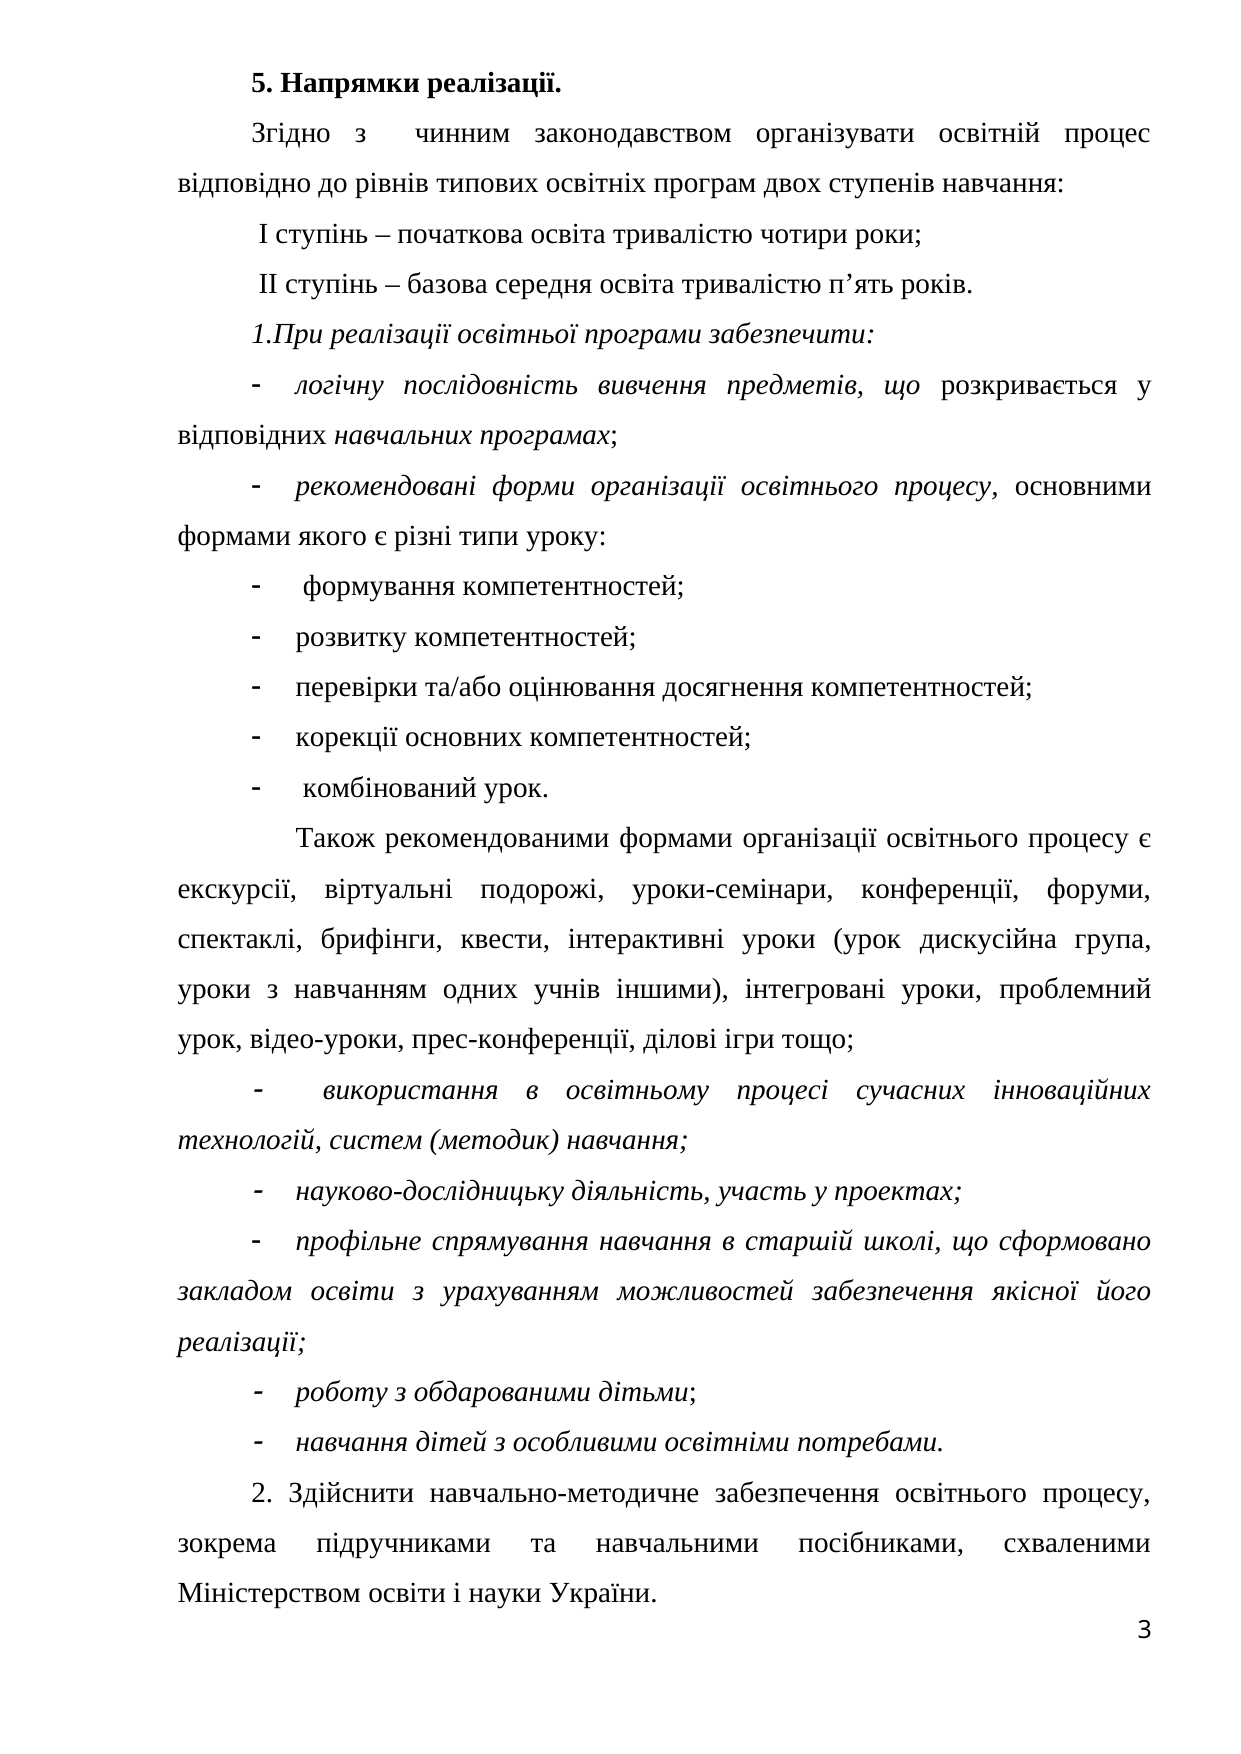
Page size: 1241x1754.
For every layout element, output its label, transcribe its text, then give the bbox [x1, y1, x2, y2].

list корекції основних компетентностей; [177, 719, 1152, 753]
list розвитку компетентностей; [177, 619, 1152, 652]
text Також рекомендованими формами організації освітнього процесу є екскурсії, віртуальні подорожі, уроки-семінари, конференції, форуми, спектаклі, брифінги, квести, інтерактивні уроки (урок дискусійна група, уроки з навчанням одних учнів іншими), інтегровані уроки, проблемний урок, відео-уроки, прес-конференції, ділові ігри тощо; [177, 820, 1152, 1055]
text І ступінь – початкова освіта тривалістю чотири роки; [177, 216, 1152, 249]
list науково-дослідницьку діяльність, участь у проектах; [177, 1173, 1152, 1206]
list використання в освітньому процесі сучасних інноваційних технологій, систем (методик) навчання; [177, 1072, 1152, 1156]
list логічну послідовність вивчення предметів, що розкривається у відповідних навчальних програмах; [177, 367, 1152, 451]
text 2. Здійснити навчально-методичне забезпечення освітнього процесу, зокрема підручниками та навчальними посібниками, схваленими Міністерством освіти і науки України. [177, 1475, 1152, 1609]
text ІІ ступінь – базова середня освіта тривалістю п’ять років. [177, 266, 1152, 300]
list навчання дітей з особливими освітніми потребами. [177, 1424, 1152, 1458]
text 5. Напрямки реалізації. [177, 65, 1152, 98]
list перевірки та/або оцінювання досягнення компетентностей; [177, 669, 1152, 703]
text 1.При реалізації освітньої програми забезпечити: [177, 317, 1152, 350]
list роботу з обдарованими дітьми; [177, 1374, 1152, 1408]
list рекомендовані форми організації освітнього процесу, основними формами якого є різні типи уроку: [177, 468, 1152, 552]
list профільне спрямування навчання в старшій школі, що сформовано закладом освіти з урахуванням можливостей забезпечення якісної його реалізації; [177, 1223, 1152, 1357]
list комбінований урок. [177, 770, 1152, 804]
list формування компетентностей; [177, 568, 1152, 602]
text Згідно з чинним законодавством організувати освітній процес відповідно до рівнів типових освітніх програм двох ступенів навчання: [177, 115, 1152, 199]
